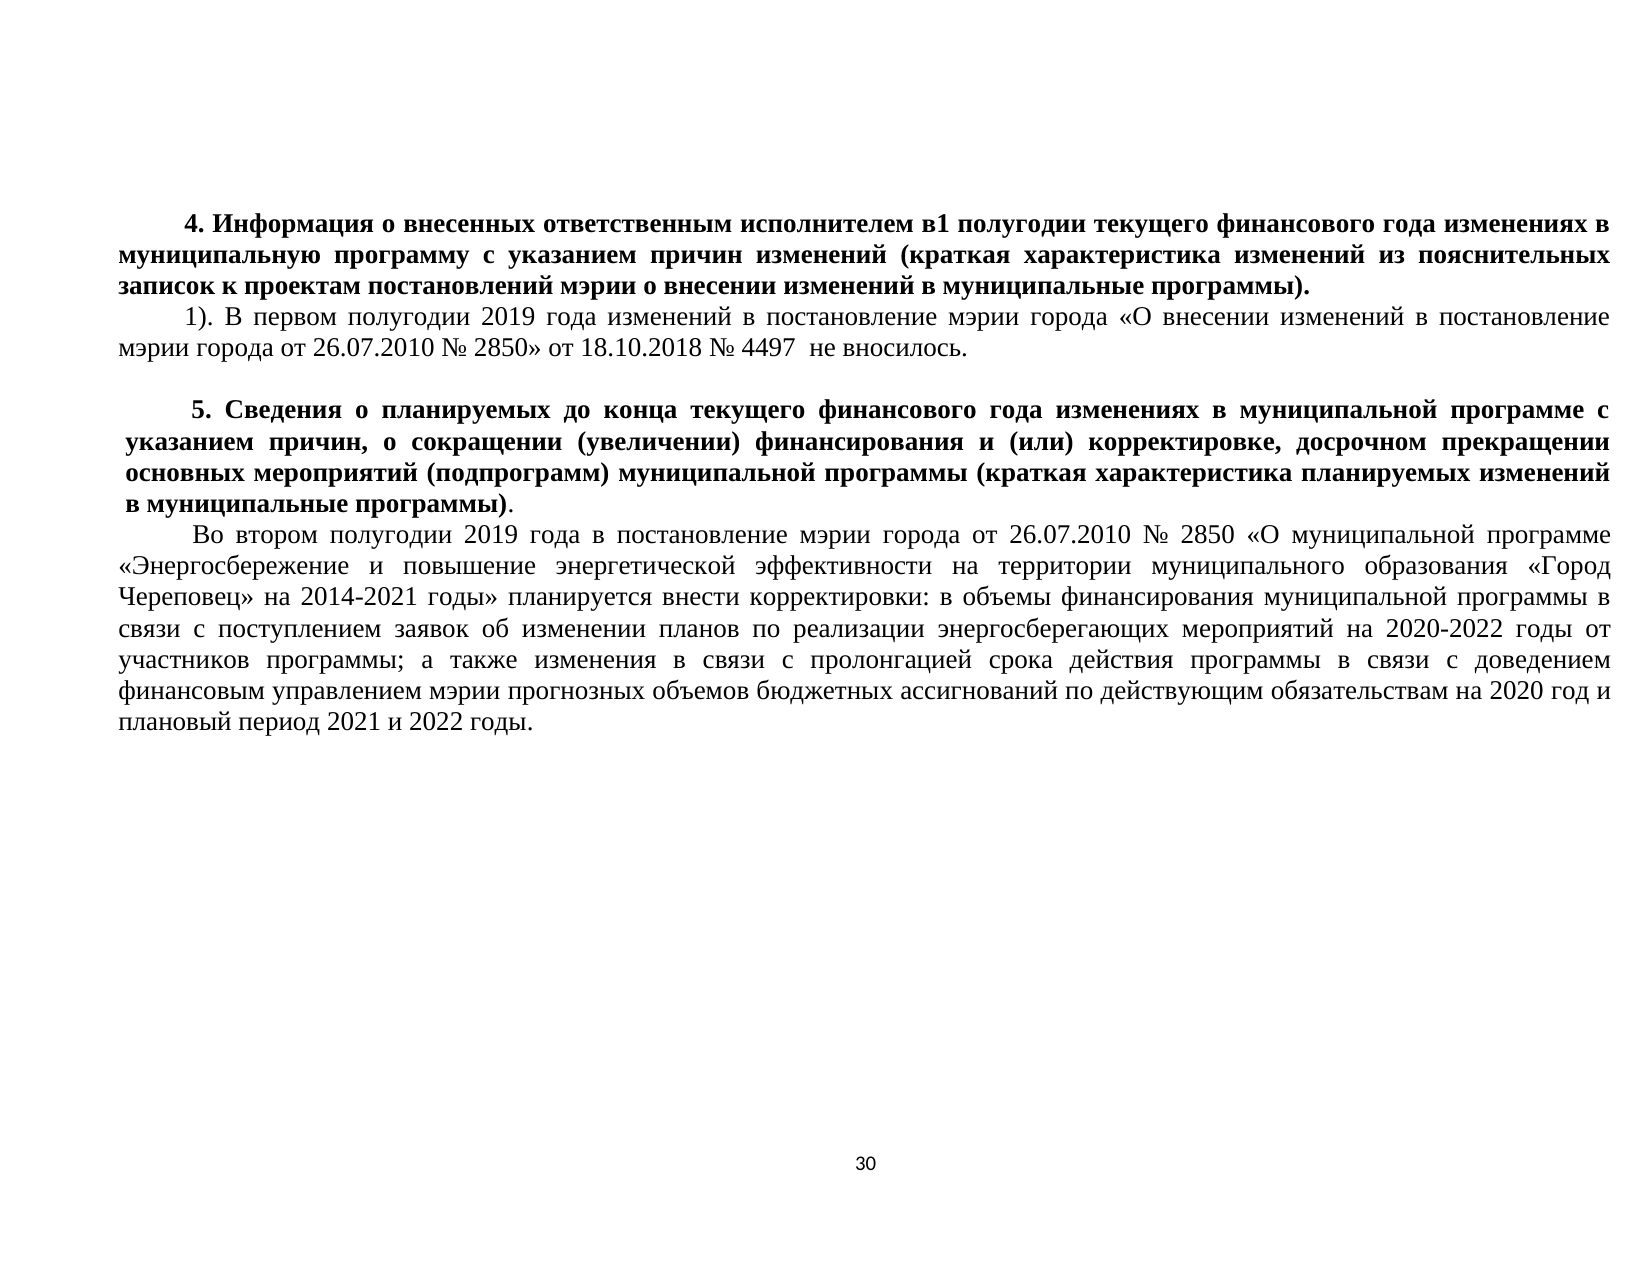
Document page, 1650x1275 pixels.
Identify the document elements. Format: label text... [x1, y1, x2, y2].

text 4. Информация о внесенных ответственным исполнителем в1 полугодии текущего финансового года изменениях в муниципальную программу с указанием причин изменений (краткая характеристика изменений из пояснительных записок к проектам постановлений мэрии о внесении изменений в муниципальные программы). [118, 207, 1612, 300]
text 1). В первом полугодии 2019 года изменений в постановление мэрии города «О внесении изменений в постановление мэрии города от 26.07.2010 № 2850» от 18.10.2018 № 4497 не вносилось. [118, 300, 1612, 362]
text 5. Сведения о планируемых до конца текущего финансового года изменениях в муниципальной программе с указанием причин, о сокращении (увеличении) финансирования и (или) корректировке, досрочном прекращении основных мероприятий (подпрограмм) муниципальной программы (краткая характеристика планируемых изменений в муниципальные программы). [125, 394, 1612, 518]
text Во втором полугодии 2019 года в постановление мэрии города от 26.07.2010 № 2850 «О муниципальной программе «Энергосбережение и повышение энергетической эффективности на территории муниципального образования «Город Череповец» на 2014-2021 годы» планируется внести корректировки: в объемы финансирования муниципальной программы в связи с поступлением заявок об изменении планов по реализации энергосберегающих мероприятий на 2020-2022 годы от участников программы; а также изменения в связи с пролонгацией срока действия программы в связи с доведением финансовым управлением мэрии прогнозных объемов бюджетных ассигнований по действующим обязательствам на 2020 год и плановый период 2021 и 2022 годы. [118, 518, 1613, 736]
